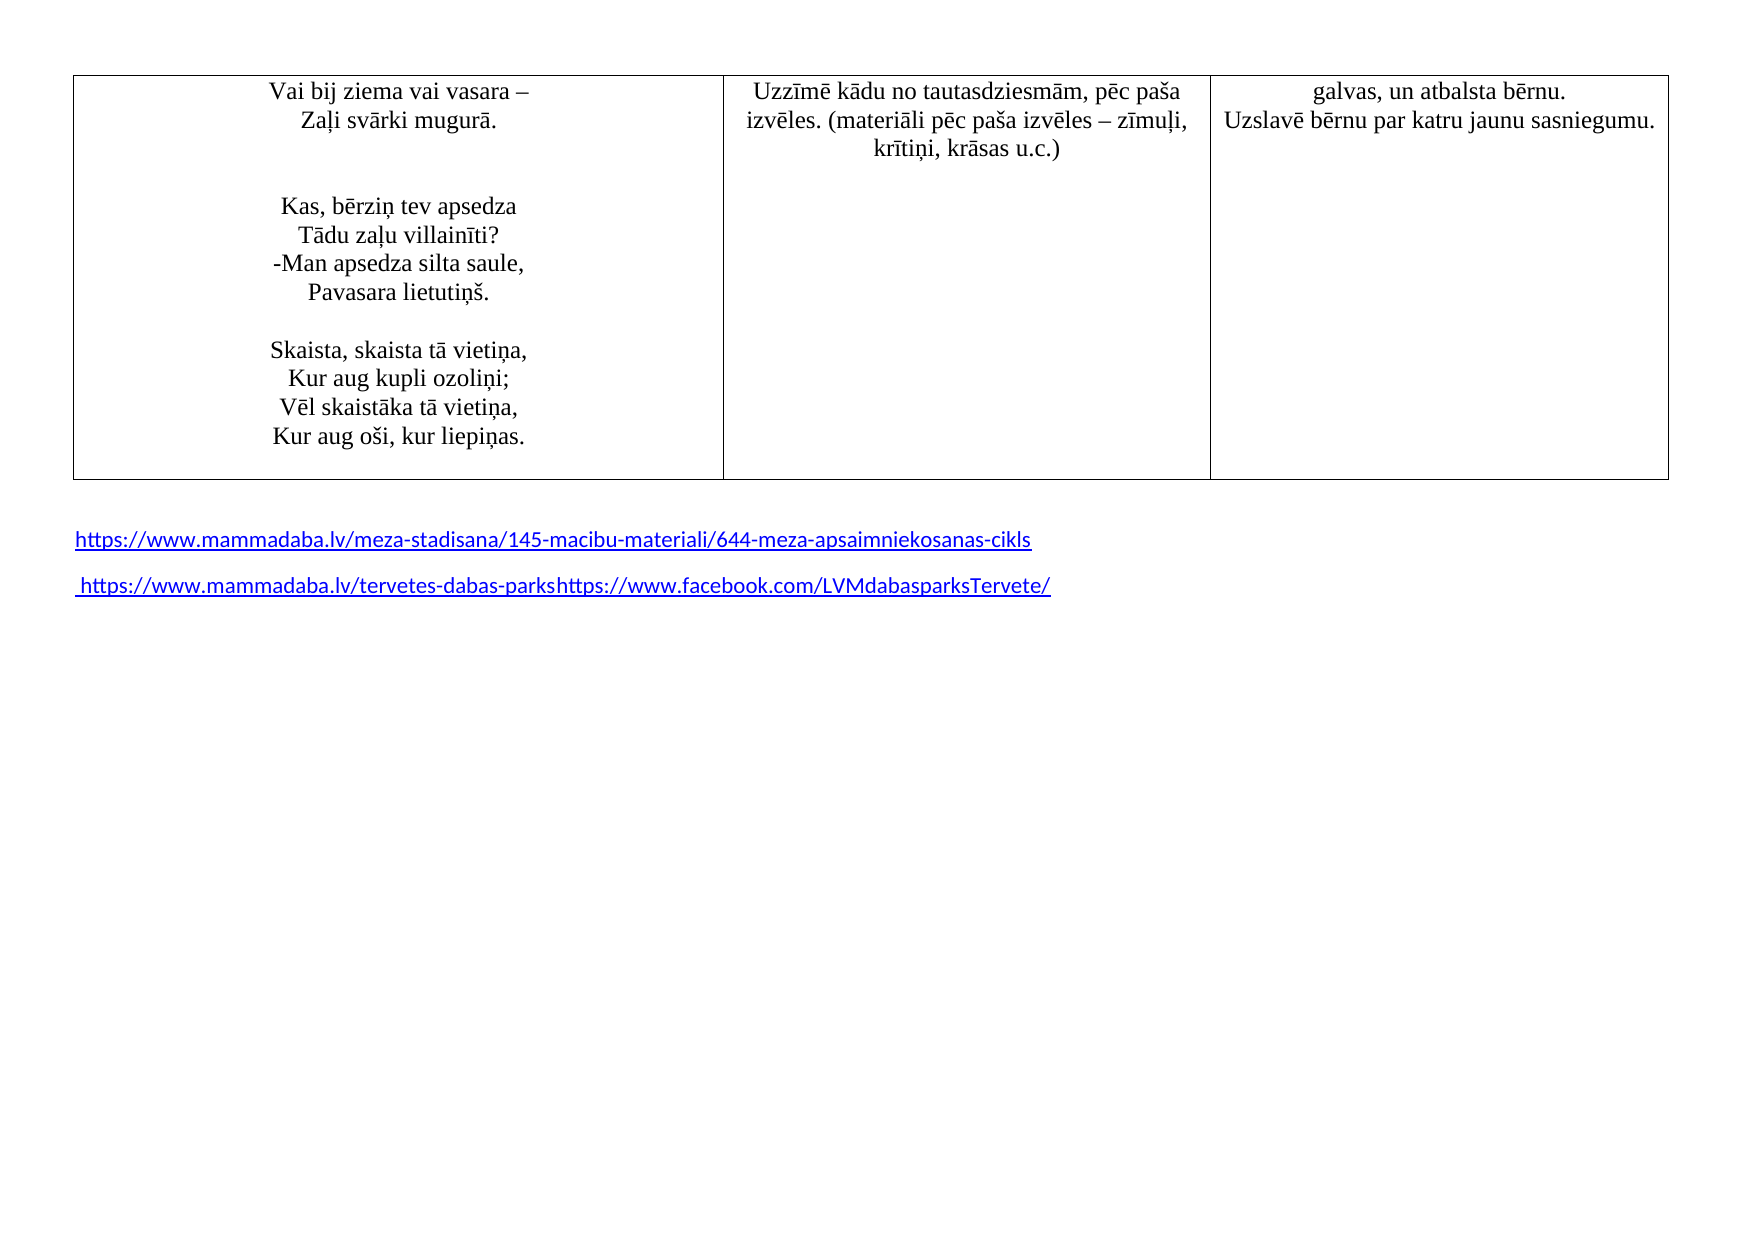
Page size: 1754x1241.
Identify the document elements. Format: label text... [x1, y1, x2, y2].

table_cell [1211, 76, 1668, 478]
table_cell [74, 76, 723, 478]
text https://www.mammadaba.lv/tervetes-dabas-parkshttps://www.facebook.com/LVMdabasparksTervete/ [75, 571, 1679, 599]
text https://www.mammadaba.lv/meza-stadisana/145-macibu-materiali/644-meza-apsaimniekosanas-cikls [75, 525, 1679, 553]
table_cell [724, 76, 1210, 478]
